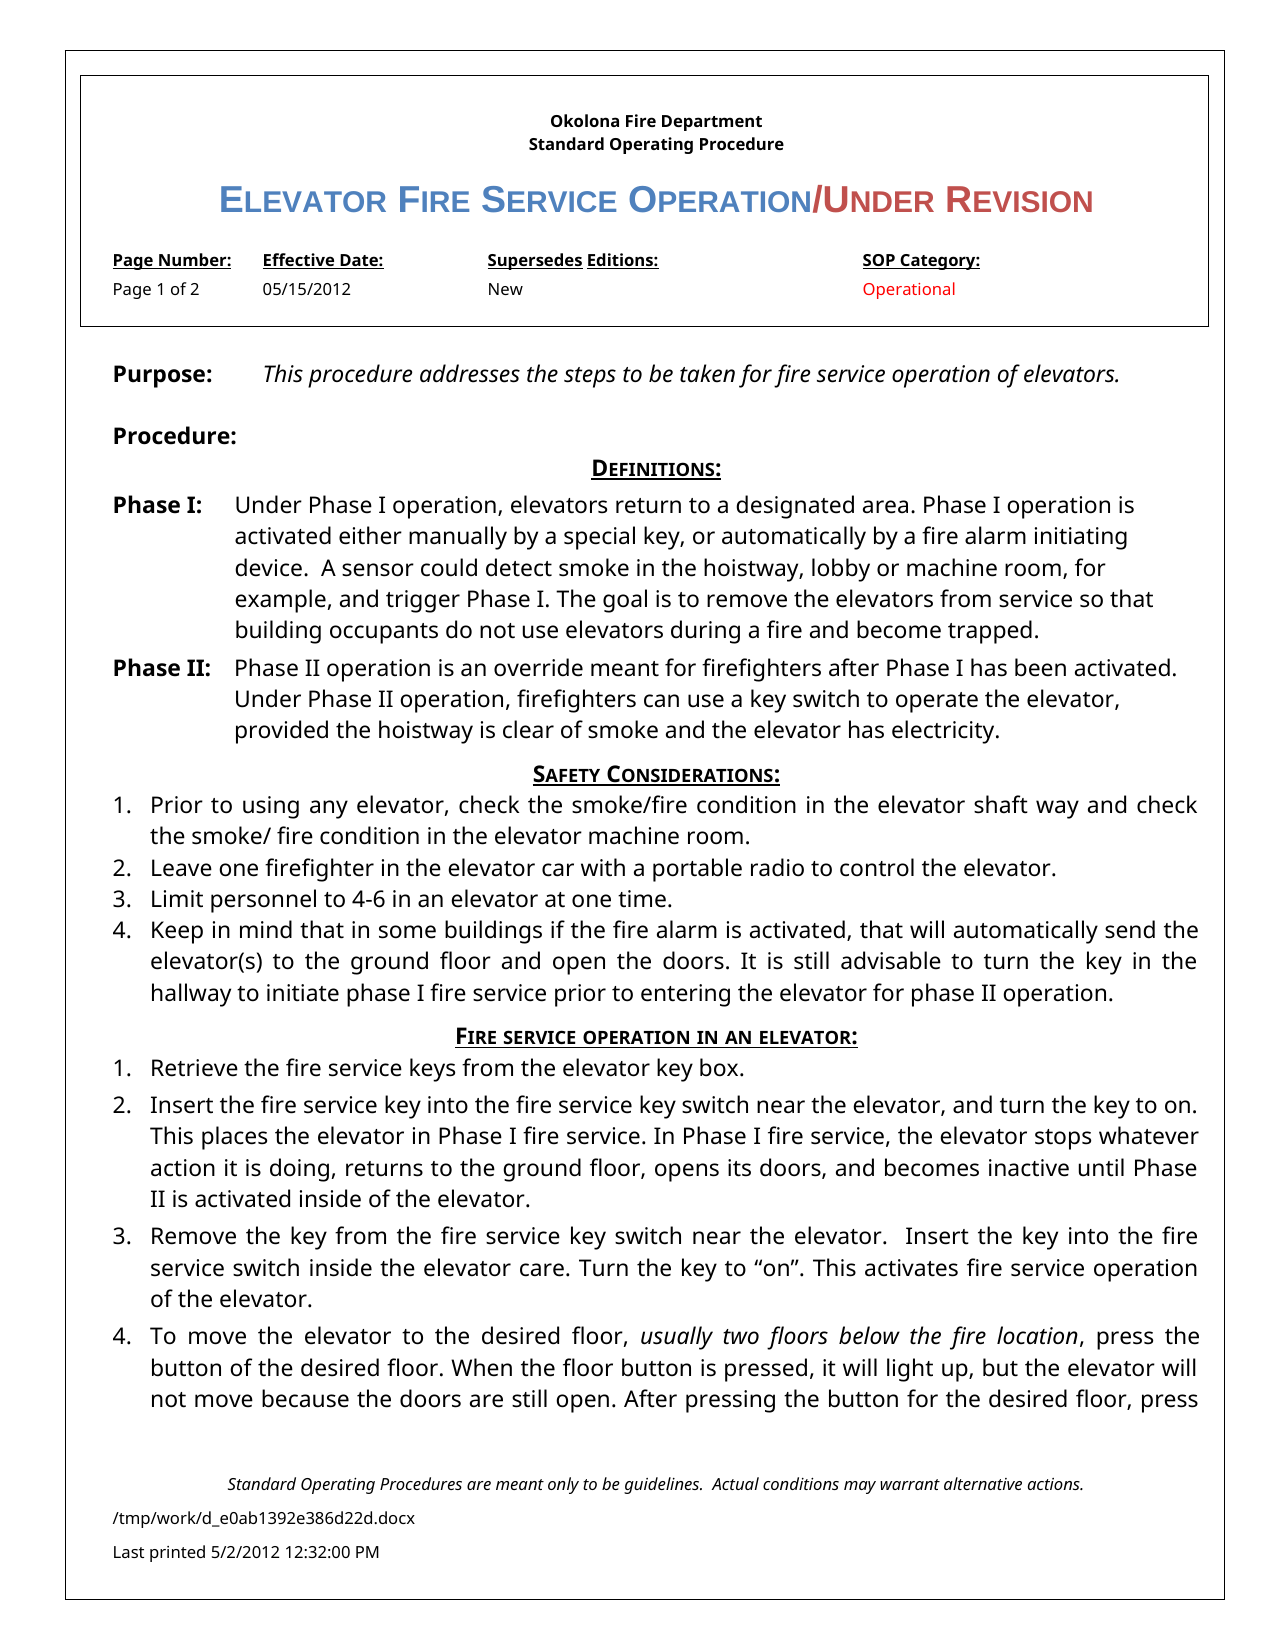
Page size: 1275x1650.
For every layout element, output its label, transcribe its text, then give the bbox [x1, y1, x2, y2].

text Safety Considerations: [112, 758, 1200, 789]
text 1. Prior to using any elevator, check the smoke/fire condition in the elevator shaft way and check the smoke/ fire condition in the elevator machine room. [112, 789, 1200, 852]
text 1. Retrieve the fire service keys from the elevator key box. [112, 1052, 1200, 1083]
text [112, 1320, 1200, 1414]
text 2. Insert the fire service key into the fire service key switch near the elevator, and turn the key to on. This places the elevator in Phase I fire service. In Phase I fire service, the elevator stops whatever action it is doing, returns to the ground floor, opens its doors, and becomes inactive until Phase II is activated inside of the elevator. [112, 1089, 1200, 1214]
text Phase II: Phase II operation is an override meant for firefighters after Phase I has been activated. Under Phase II operation, firefighters can use a key switch to operate the elevator, provided the hoistway is clear of smoke and the elevator has electricity. [112, 652, 1200, 745]
text 3. Remove the key from the fire service key switch near the elevator. Insert the key into the fire service switch inside the elevator care. Turn the key to “on”. This activates fire service operation of the elevator. [112, 1220, 1200, 1314]
text 3. Limit personnel to 4-6 in an elevator at one time. [112, 883, 1200, 914]
text Fire service operation in an elevator: [112, 1020, 1200, 1052]
text Phase I: Under Phase I operation, elevators return to a designated area. Phase I operation is activated either manually by a special key, or automatically by a fire alarm initiating device. A sensor could detect smoke in the hoistway, lobby or machine room, for example, and trigger Phase I. The goal is to remove the elevators from service so that building occupants do not use elevators during a fire and become trapped. [112, 489, 1200, 645]
text Procedure: [112, 420, 1200, 452]
text Definitions: [112, 452, 1200, 483]
text Purpose: This procedure addresses the steps to be taken for fire service operation of elevators. [112, 358, 1200, 389]
text 2. Leave one firefighter in the elevator car with a portable radio to control the elevator. [112, 852, 1200, 883]
text 4. Keep in mind that in some buildings if the fire alarm is activated, that will automatically send the elevator(s) to the ground floor and open the doors. It is still advisable to turn the key in the hallway to initiate phase I fire service prior to entering the elevator for phase II operation. [112, 914, 1200, 1008]
